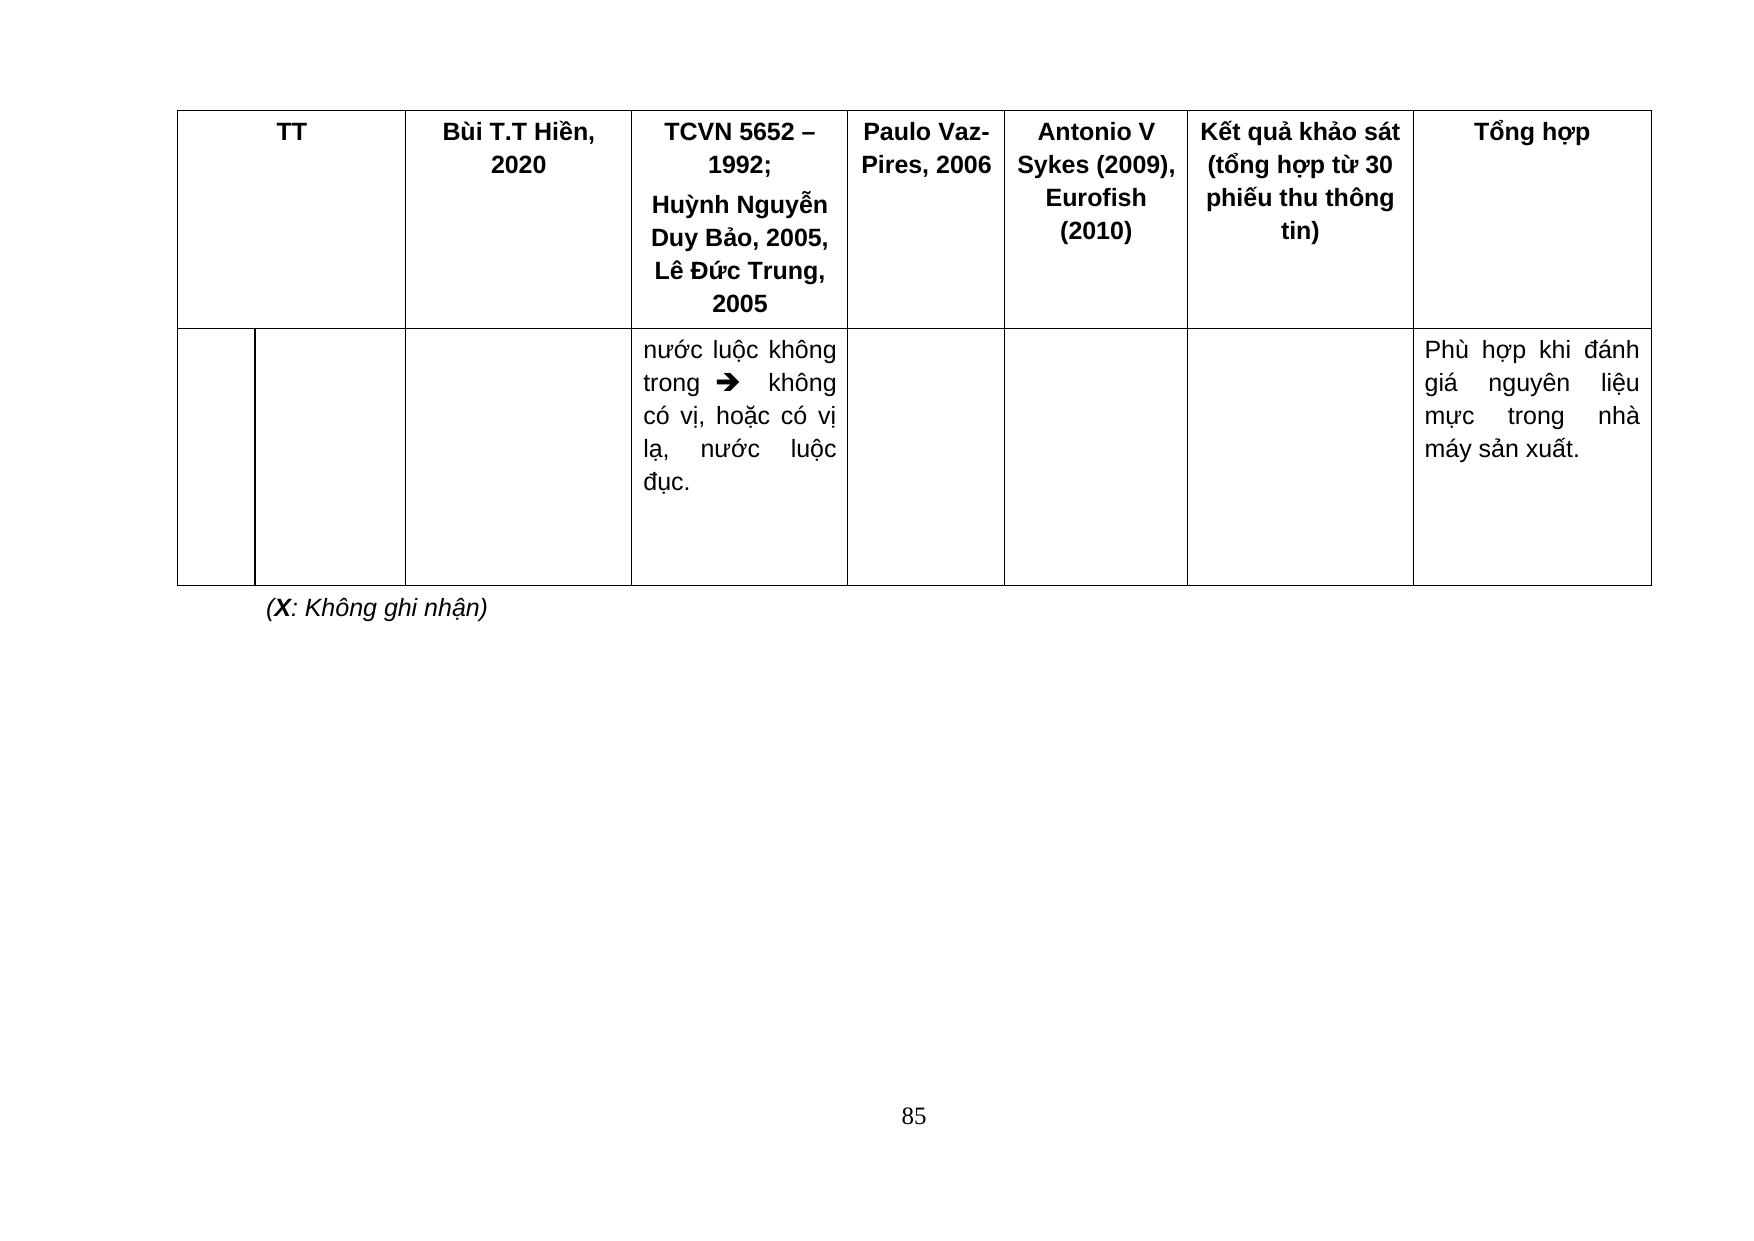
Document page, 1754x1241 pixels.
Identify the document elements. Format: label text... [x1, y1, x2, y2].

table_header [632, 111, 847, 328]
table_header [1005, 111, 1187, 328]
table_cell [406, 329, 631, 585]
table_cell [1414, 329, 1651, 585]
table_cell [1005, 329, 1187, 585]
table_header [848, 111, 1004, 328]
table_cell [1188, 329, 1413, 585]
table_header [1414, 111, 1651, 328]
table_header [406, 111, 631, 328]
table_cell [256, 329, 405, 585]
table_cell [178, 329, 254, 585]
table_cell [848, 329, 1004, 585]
text (X: Không ghi nhận) [266, 592, 1651, 621]
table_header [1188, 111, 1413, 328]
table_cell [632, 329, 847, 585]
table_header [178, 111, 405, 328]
